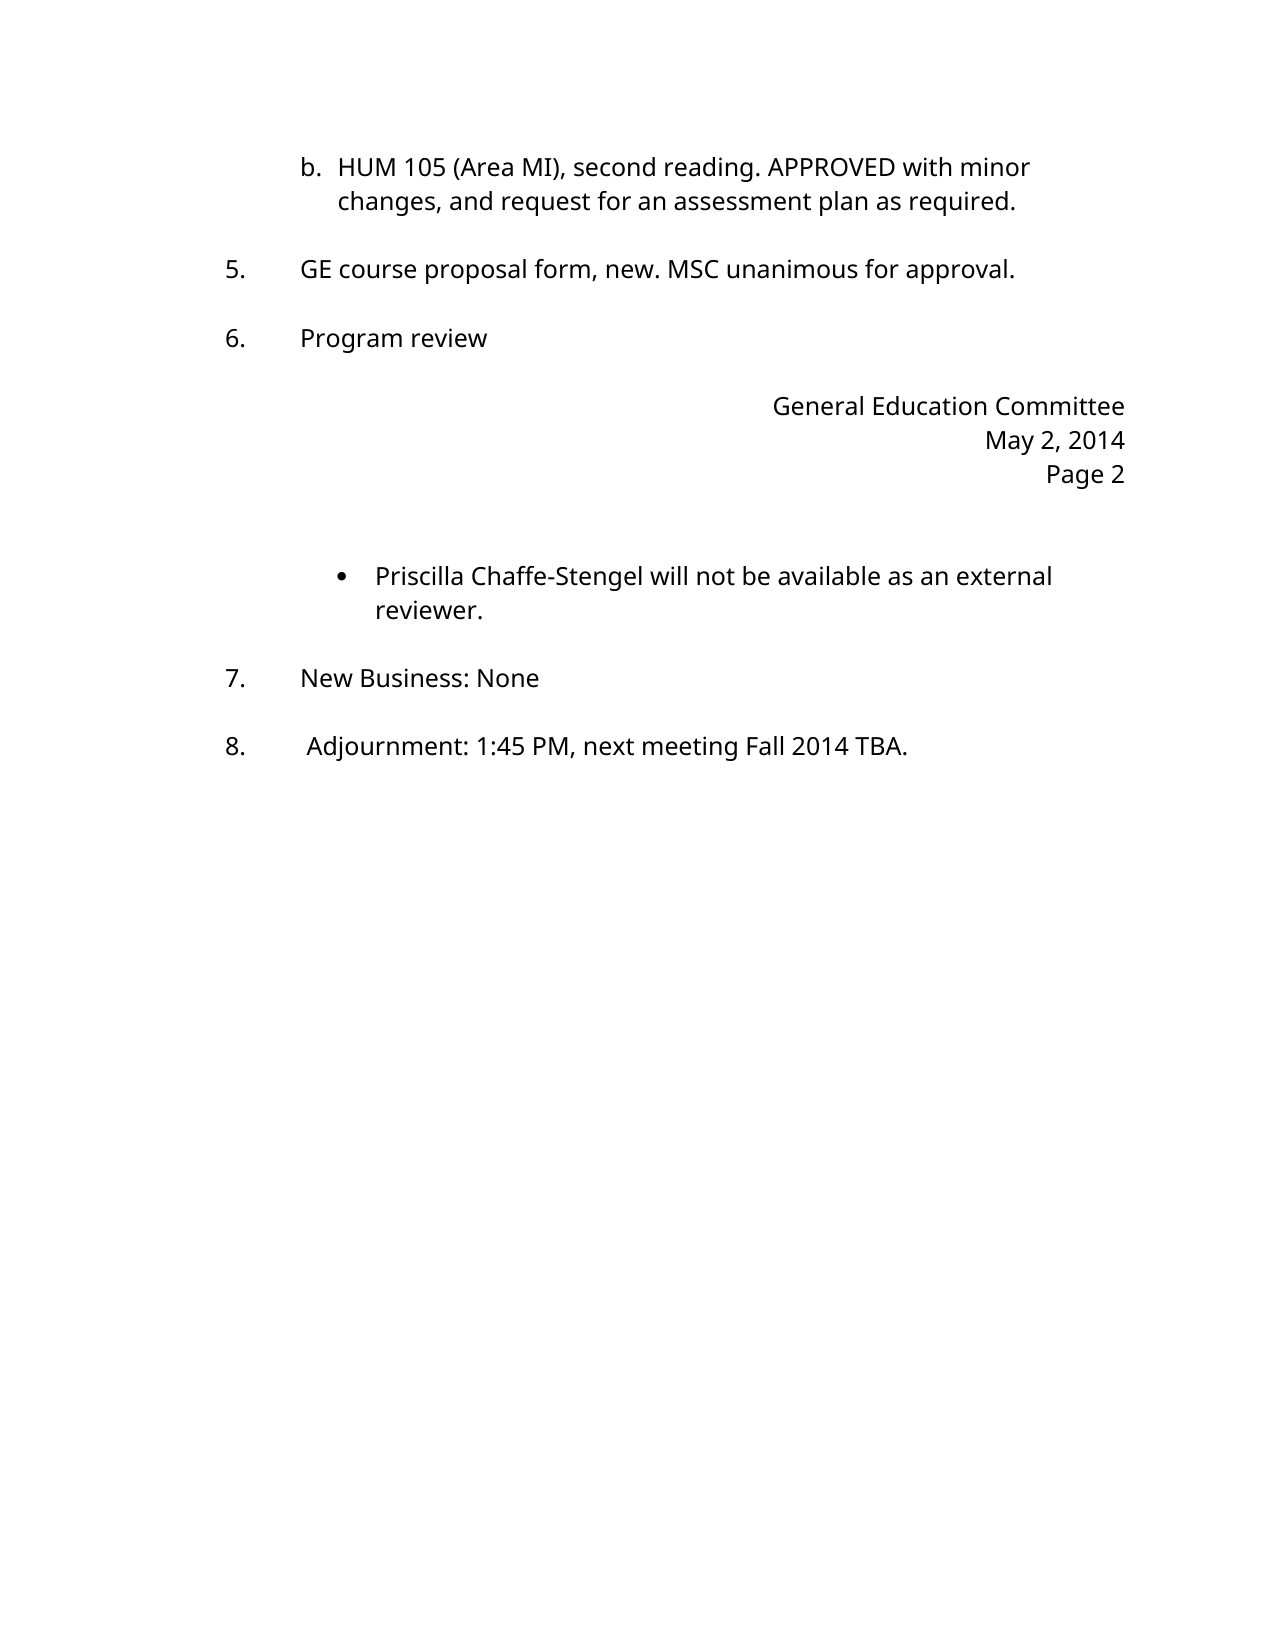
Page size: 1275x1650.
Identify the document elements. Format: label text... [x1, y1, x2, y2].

list 8. Adjournment: 1:45 PM, next meeting Fall 2014 TBA. [225, 729, 1125, 763]
list 5. GE course proposal form, new. MSC unanimous for approval. [225, 252, 1125, 286]
list May 2, 2014 [225, 422, 1125, 457]
list b. HUM 105 (Area MI), second reading. APPROVED with minor changes, and request for an assessment plan as required. [300, 150, 1125, 218]
list General Education Committee [225, 388, 1125, 422]
list 7. New Business: None [225, 661, 1125, 695]
list Page 2 [225, 457, 1125, 491]
list 6. Program review [225, 320, 1125, 354]
list Priscilla Chaffe-Stengel will not be available as an external reviewer. [337, 559, 1125, 627]
